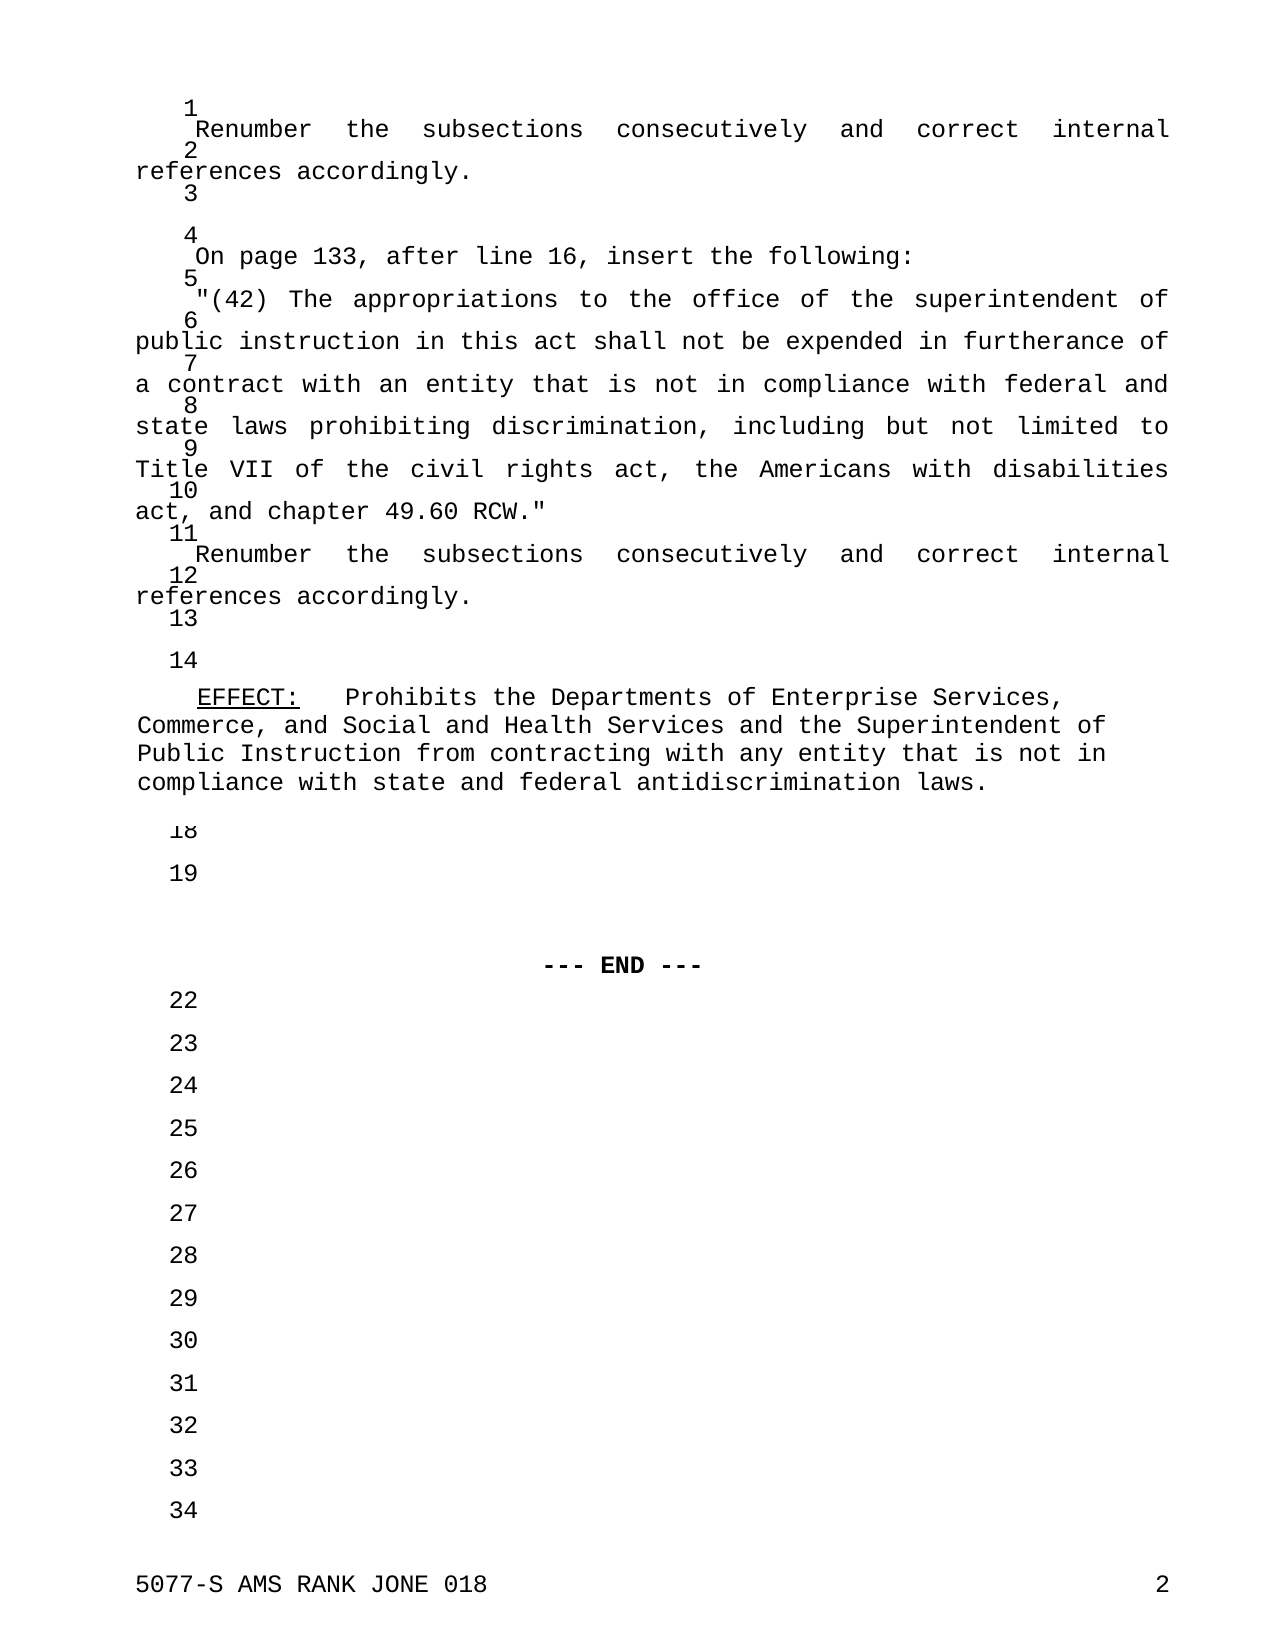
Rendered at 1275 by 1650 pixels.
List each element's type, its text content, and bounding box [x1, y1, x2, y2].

text On page 133, after line 16, insert the following: [135, 231, 1170, 273]
text --- END --- [75, 939, 1170, 982]
text "(42) The appropriations to the office of the superintendent of public instruction in this act shall not be expended in furtherance of a contract with an entity that is not in compliance with federal and state laws prohibiting discrimination, including but not limited to Title VII of the civil rights act, the Americans with disabilities act, and chapter 49.60 RCW." [135, 273, 1170, 528]
text Renumber the subsections consecutively and correct internal references accordingly. [135, 528, 1170, 613]
text Renumber the subsections consecutively and correct internal references accordingly. [135, 103, 1170, 188]
